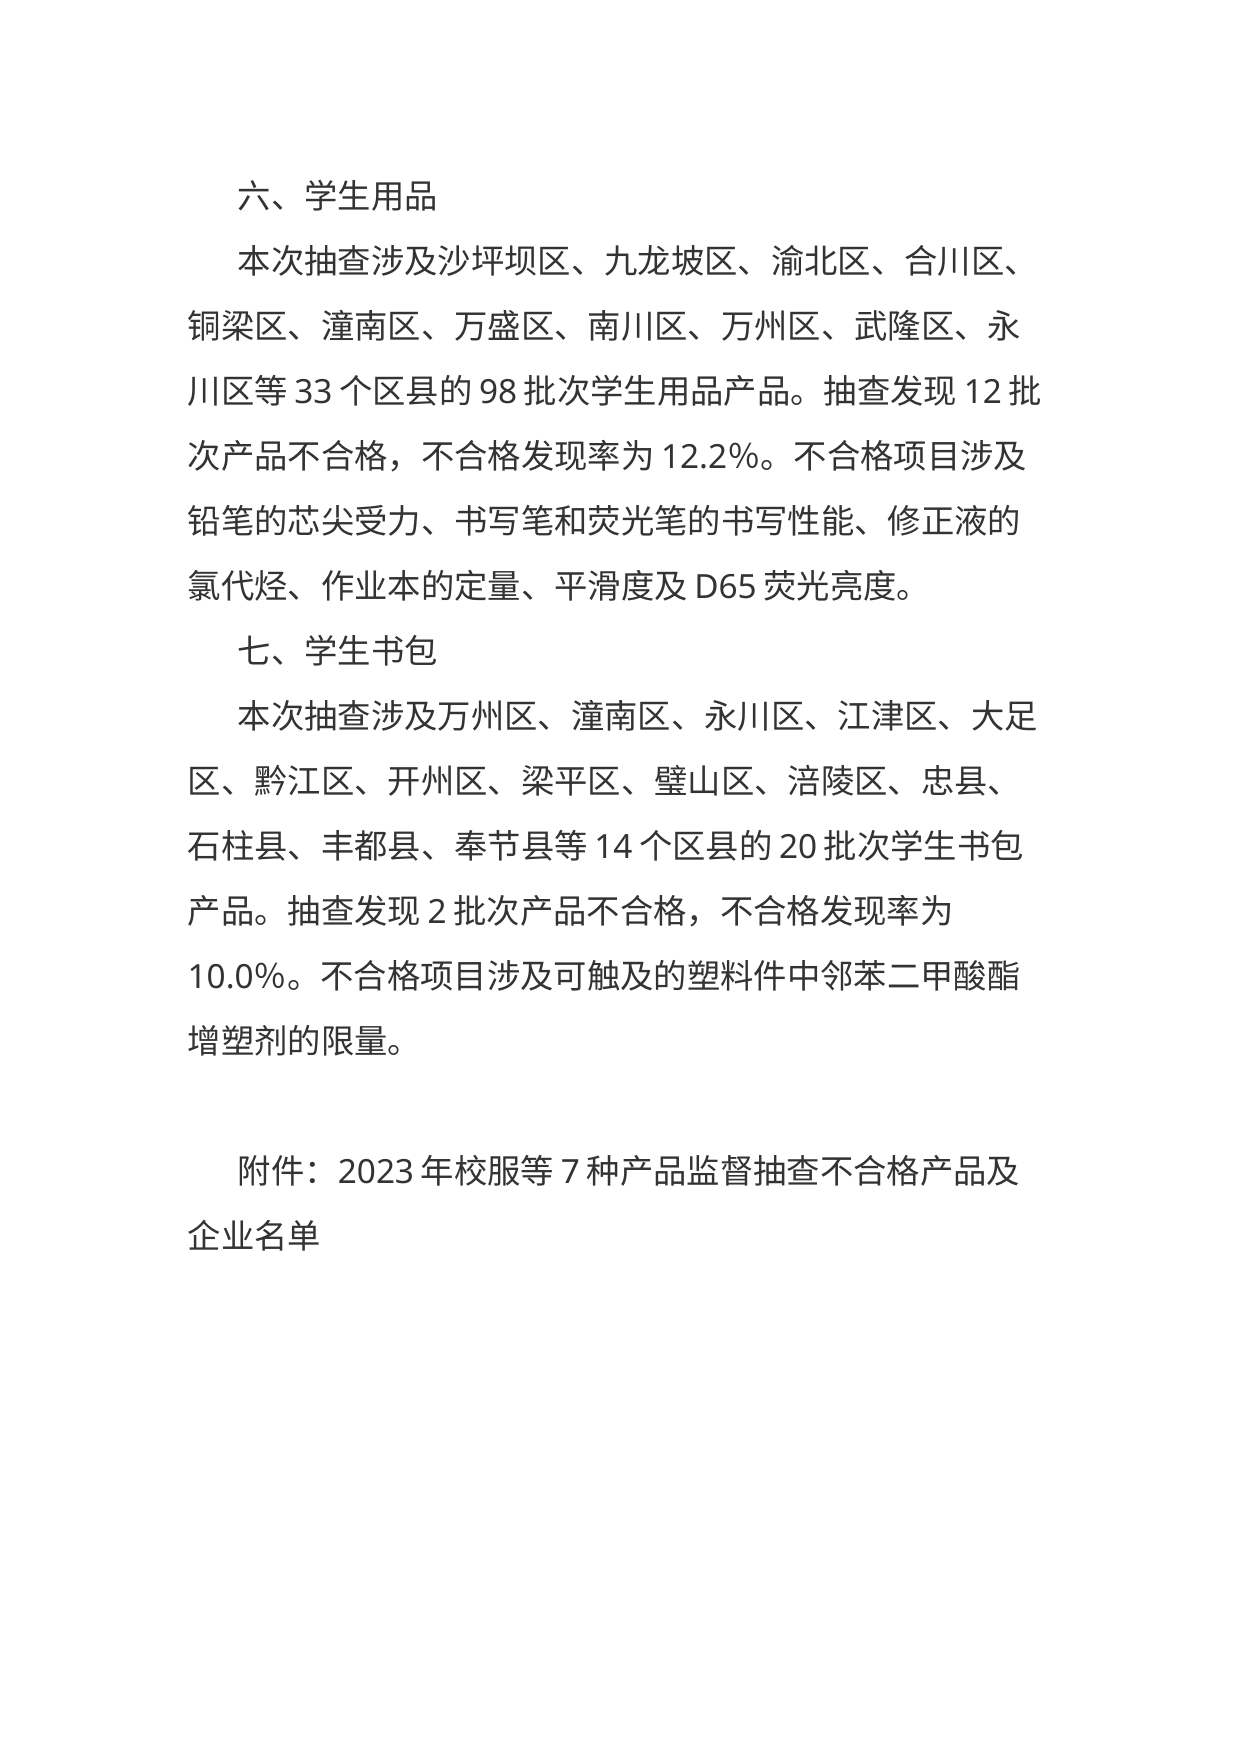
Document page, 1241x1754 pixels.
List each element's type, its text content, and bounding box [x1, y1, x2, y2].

text 六、学生用品 [187, 162, 1053, 227]
text 附件：2023年校服等7种产品监督抽查不合格产品及企业名单 [187, 1137, 1053, 1267]
text 本次抽查涉及万州区、潼南区、永川区、江津区、大足区、黔江区、开州区、梁平区、璧山区、涪陵区、忠县、石柱县、丰都县、奉节县等14个区县的20批次学生书包产品。抽查发现2批次产品不合格，不合格发现率为10.0％。不合格项目涉及可触及的塑料件中邻苯二甲酸酯增塑剂的限量。 [187, 682, 1053, 1072]
text 本次抽查涉及沙坪坝区、九龙坡区、渝北区、合川区、铜梁区、潼南区、万盛区、南川区、万州区、武隆区、永川区等33个区县的98批次学生用品产品。抽查发现12批次产品不合格，不合格发现率为12.2％。不合格项目涉及铅笔的芯尖受力、书写笔和荧光笔的书写性能、修正液的氯代烃、作业本的定量、平滑度及D65荧光亮度。 [187, 227, 1053, 617]
text 七、学生书包 [187, 617, 1053, 682]
